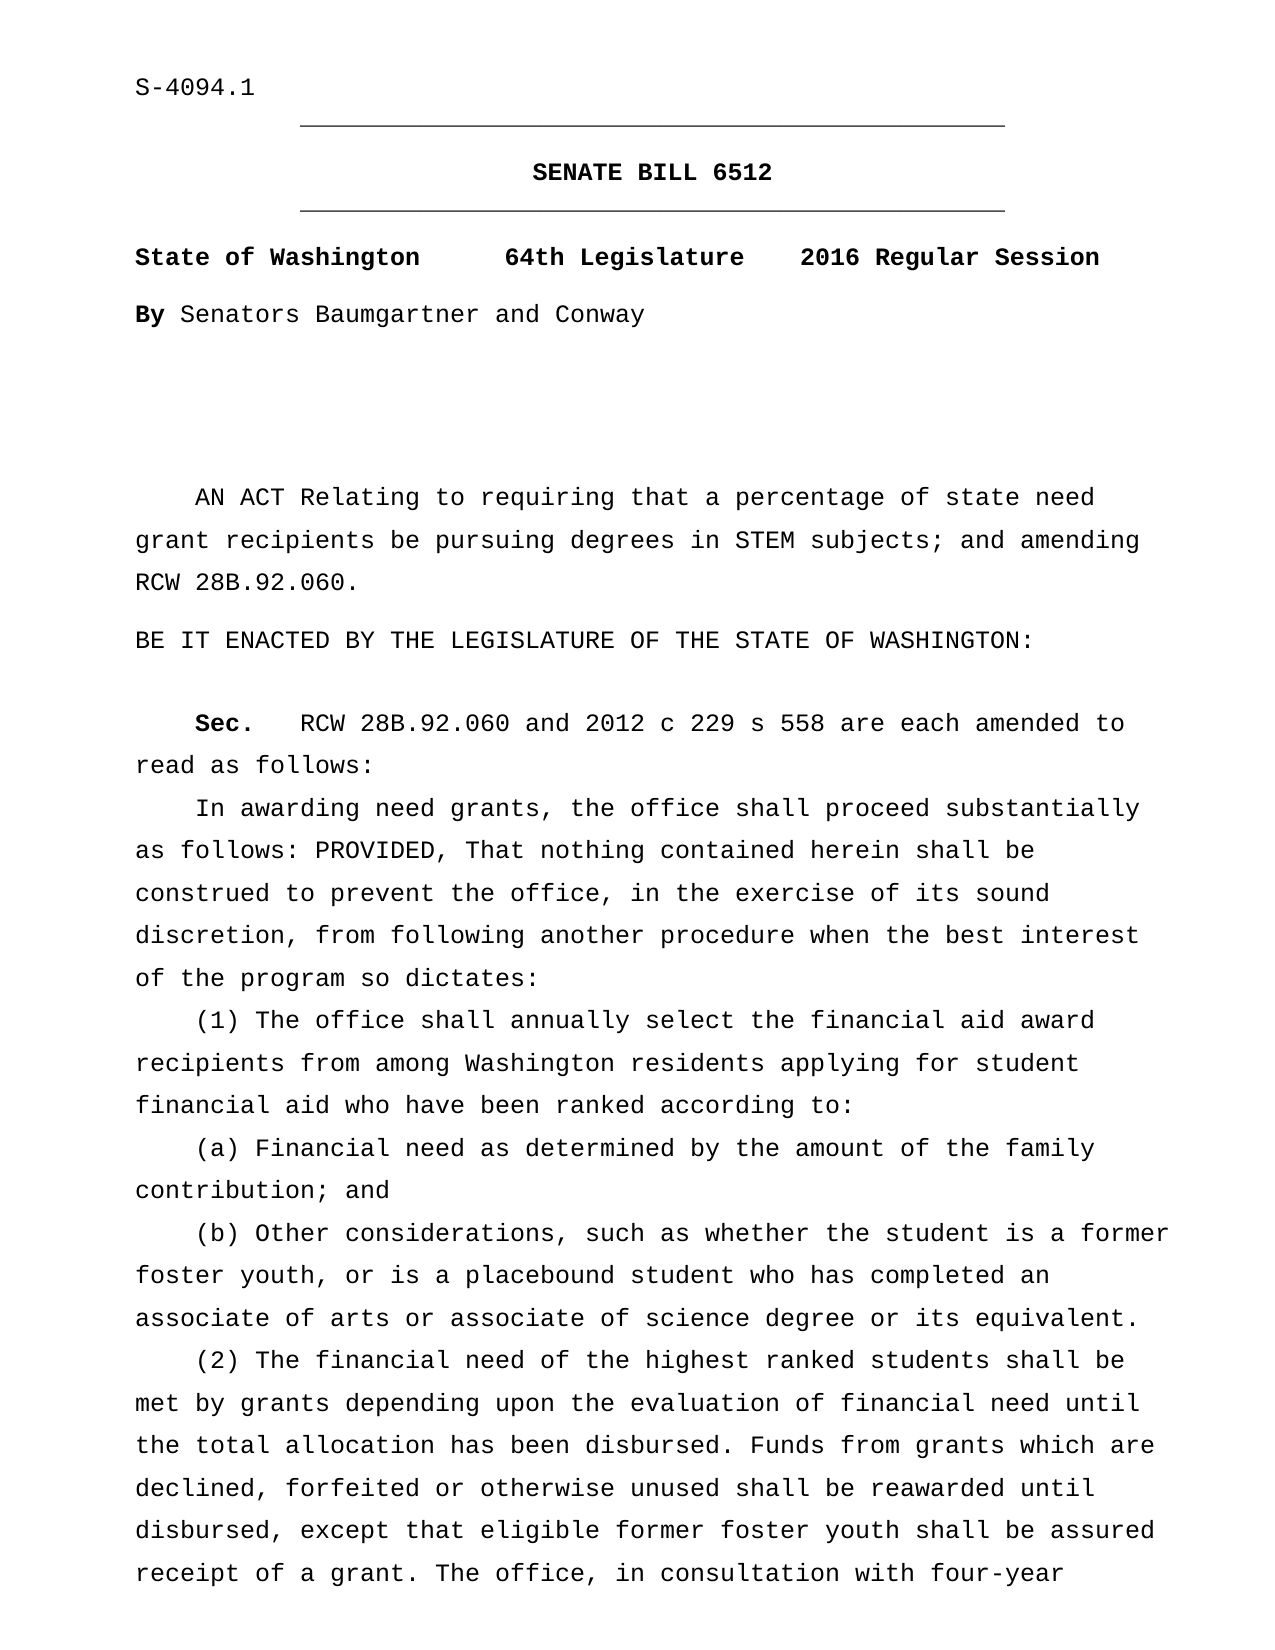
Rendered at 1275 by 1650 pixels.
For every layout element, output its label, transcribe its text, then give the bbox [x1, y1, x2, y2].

text (1) The office shall annually select the financial aid award recipients from among Washington residents applying for student financial aid who have been ranked according to: [135, 995, 1170, 1122]
text (b) Other considerations, such as whether the student is a former foster youth, or is a placebound student who has completed an associate of arts or associate of science degree or its equivalent. [135, 1207, 1170, 1335]
text By Senators Baumgartner and Conway [135, 302, 1170, 330]
text AN ACT Relating to requiring that a percentage of state need grant recipients be pursuing degrees in STEM subjects; and amending RCW 28B.92.060. [135, 472, 1170, 599]
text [135, 1335, 1170, 1590]
text Sec. RCW 28B.92.060 and 2012 c 229 s 558 are each amended to read as follows: [135, 697, 1170, 782]
text BE IT ENACTED BY THE LEGISLATURE OF THE STATE OF WASHINGTON: [135, 627, 1170, 656]
text S-4094.1 [135, 75, 1170, 103]
text In awarding need grants, the office shall proceed substantially as follows: PROVIDED, That nothing contained herein shall be construed to prevent the office, in the exercise of its sound discretion, from following another procedure when the best interest of the program so dictates: [135, 782, 1170, 995]
text SENATE BILL 6512 [135, 160, 1170, 188]
text _______________________________________________ [135, 103, 1170, 132]
text State of Washington 64th Legislature 2016 Regular Session [135, 245, 1170, 273]
text (a) Financial need as determined by the amount of the family contribution; and [135, 1122, 1170, 1207]
text _______________________________________________ [135, 188, 1170, 217]
